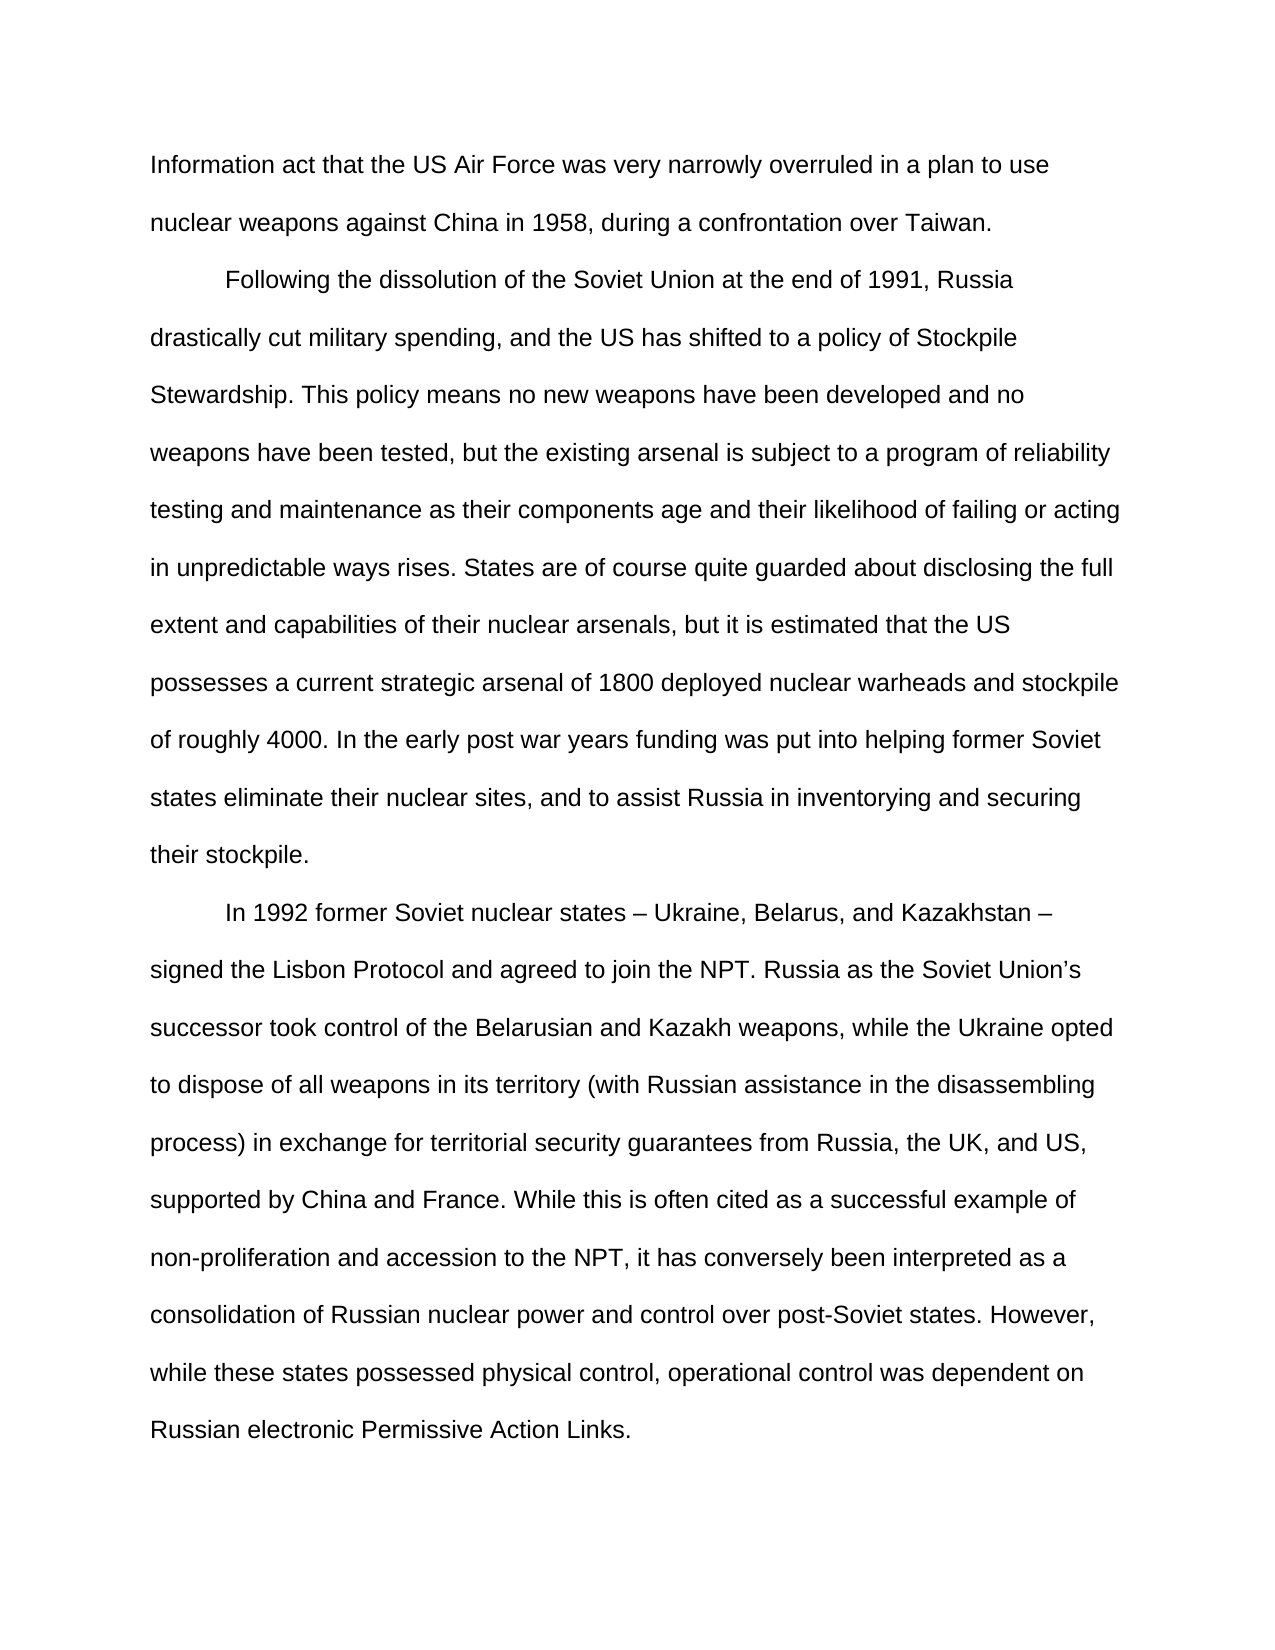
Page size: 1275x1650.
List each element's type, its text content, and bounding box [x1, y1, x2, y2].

text Following the dissolution of the Soviet Union at the end of 1991, Russia drastically cut military spending, and the US has shifted to a policy of Stockpile Stewardship. This policy means no new weapons have been developed and no weapons have been tested, but the existing arsenal is subject to a program of reliability testing and maintenance as their components age and their likelihood of failing or acting in unpredictable ways rises. States are of course quite guarded about disclosing the full extent and capabilities of their nuclear arsenals, but it is estimated that the US possesses a current strategic arsenal of 1800 deployed nuclear warheads and stockpile of roughly 4000. In the early post war years funding was put into helping former Soviet states eliminate their nuclear sites, and to assist Russia in inventorying and securing their stockpile. [150, 265, 1125, 869]
text In 1992 former Soviet nuclear states – Ukraine, Belarus, and Kazakhstan – signed the Lisbon Protocol and agreed to join the NPT. Russia as the Soviet Union’s successor took control of the Belarusian and Kazakh weapons, while the Ukraine opted to dispose of all weapons in its territory (with Russian assistance in the disassembling process) in exchange for territorial security guarantees from Russia, the UK, and US, supported by China and France. While this is often cited as a successful example of non-proliferation and accession to the NPT, it has conversely been interpreted as a consolidation of Russian nuclear power and control over post-Soviet states. However, while these states possessed physical control, operational control was dependent on Russian electronic Permissive Action Links. [150, 897, 1125, 1444]
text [150, 150, 1125, 236]
